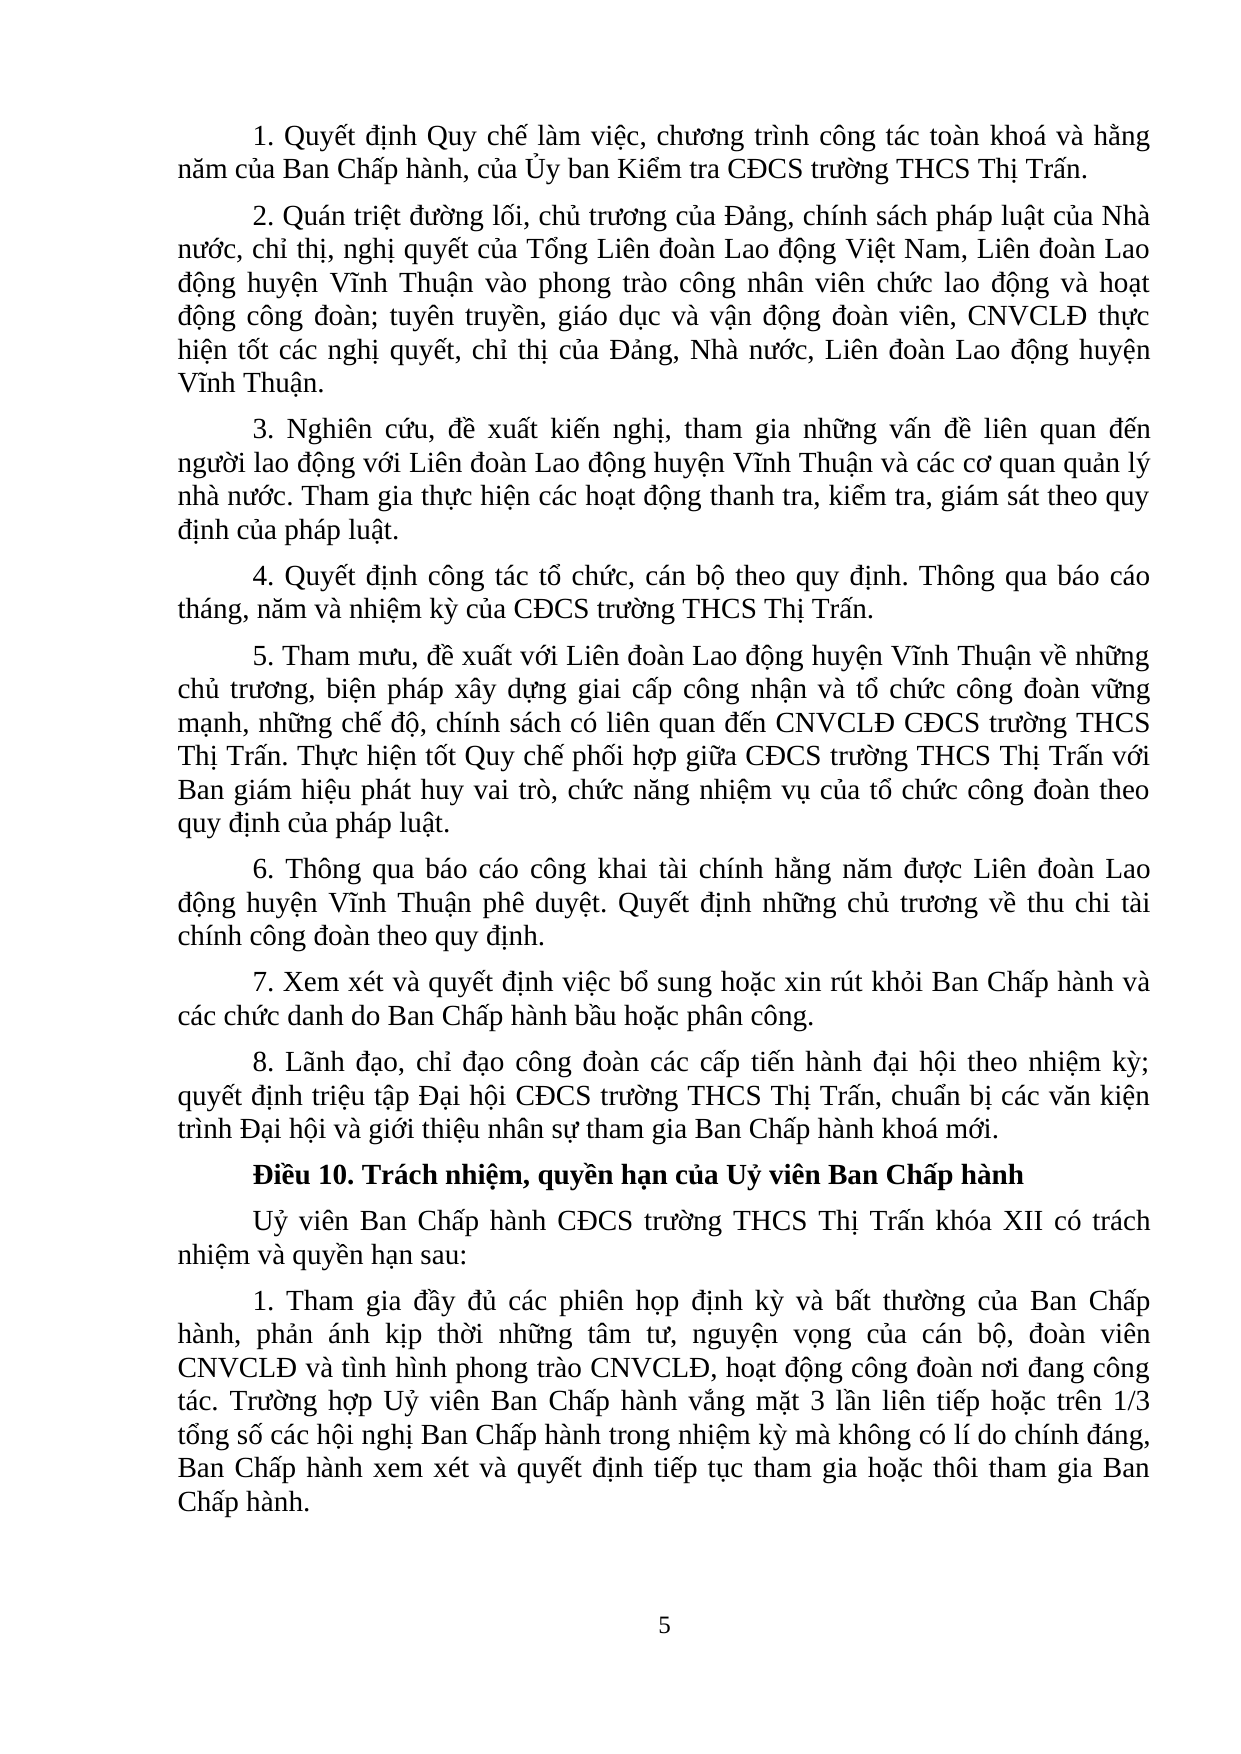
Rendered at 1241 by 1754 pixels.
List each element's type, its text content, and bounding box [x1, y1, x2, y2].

text 2. Quán triệt đường lối, chủ trương của Đảng, chính sách pháp luật của Nhà nước, chỉ thị, nghị quyết của Tổng Liên đoàn Lao động Việt Nam, Liên đoàn Lao động huyện Vĩnh Thuận vào phong trào công nhân viên chức lao động và hoạt động công đoàn; tuyên truyền, giáo dục và vận động đoàn viên, CNVCLĐ thực hiện tốt các nghị quyết, chỉ thị của Đảng, Nhà nước, Liên đoàn Lao động huyện Vĩnh Thuận. [177, 198, 1152, 399]
text 4. Quyết định công tác tổ chức, cán bộ theo quy định. Thông qua báo cáo tháng, năm và nhiệm kỳ của CĐCS trường THCS Thị Trấn. [177, 558, 1152, 625]
text 3. Nghiên cứu, đề xuất kiến nghị, tham gia những vấn đề liên quan đến người lao động với Liên đoàn Lao động huyện Vĩnh Thuận và các cơ quan quản lý nhà nước. Tham gia thực hiện các hoạt động thanh tra, kiểm tra, giám sát theo quy định của pháp luật. [177, 411, 1152, 546]
text 1. Quyết định Quy chế làm việc, chương trình công tác toàn khoá và hằng năm của Ban Chấp hành, của Ủy ban Kiểm tra CĐCS trường THCS Thị Trấn. [177, 118, 1152, 185]
text 1. Tham gia đầy đủ các phiên họp định kỳ và bất thường của Ban Chấp hành, phản ánh kịp thời những tâm tư, nguyện vọng của cán bộ, đoàn viên CNVCLĐ và tình hình phong trào CNVCLĐ, hoạt động công đoàn nơi đang công tác. Trường hợp Uỷ viên Ban Chấp hành vắng mặt 3 lần liên tiếp hoặc trên 1/3 tổng số các hội nghị Ban Chấp hành trong nhiệm kỳ mà không có lí do chính đáng, Ban Chấp hành xem xét và quyết định tiếp tục tham gia hoặc thôi tham gia Ban Chấp hành. [177, 1283, 1152, 1518]
text Điều 10. Trách nhiệm, quyền hạn của Uỷ viên Ban Chấp hành [177, 1157, 1152, 1191]
text Uỷ viên Ban Chấp hành CĐCS trường THCS Thị Trấn khóa XII có trách nhiệm và quyền hạn sau: [177, 1203, 1152, 1270]
text 5. Tham mưu, đề xuất với Liên đoàn Lao động huyện Vĩnh Thuận về những chủ trương, biện pháp xây dựng giai cấp công nhận và tổ chức công đoàn vững mạnh, những chế độ, chính sách có liên quan đến CNVCLĐ CĐCS trường THCS Thị Trấn. Thực hiện tốt Quy chế phối hợp giữa CĐCS trường THCS Thị Trấn với Ban giám hiệu phát huy vai trò, chức năng nhiệm vụ của tổ chức công đoàn theo quy định của pháp luật. [177, 638, 1152, 839]
text 6. Thông qua báo cáo công khai tài chính hằng năm được Liên đoàn Lao động huyện Vĩnh Thuận phê duyệt. Quyết định những chủ trương về thu chi tài chính công đoàn theo quy định. [177, 851, 1152, 952]
text 8. Lãnh đạo, chỉ đạo công đoàn các cấp tiến hành đại hội theo nhiệm kỳ; quyết định triệu tập Đại hội CĐCS trường THCS Thị Trấn, chuẩn bị các văn kiện trình Đại hội và giới thiệu nhân sự tham gia Ban Chấp hành khoá mới. [177, 1044, 1152, 1145]
text 7. Xem xét và quyết định việc bổ sung hoặc xin rút khỏi Ban Chấp hành và các chức danh do Ban Chấp hành bầu hoặc phân công. [177, 964, 1152, 1032]
